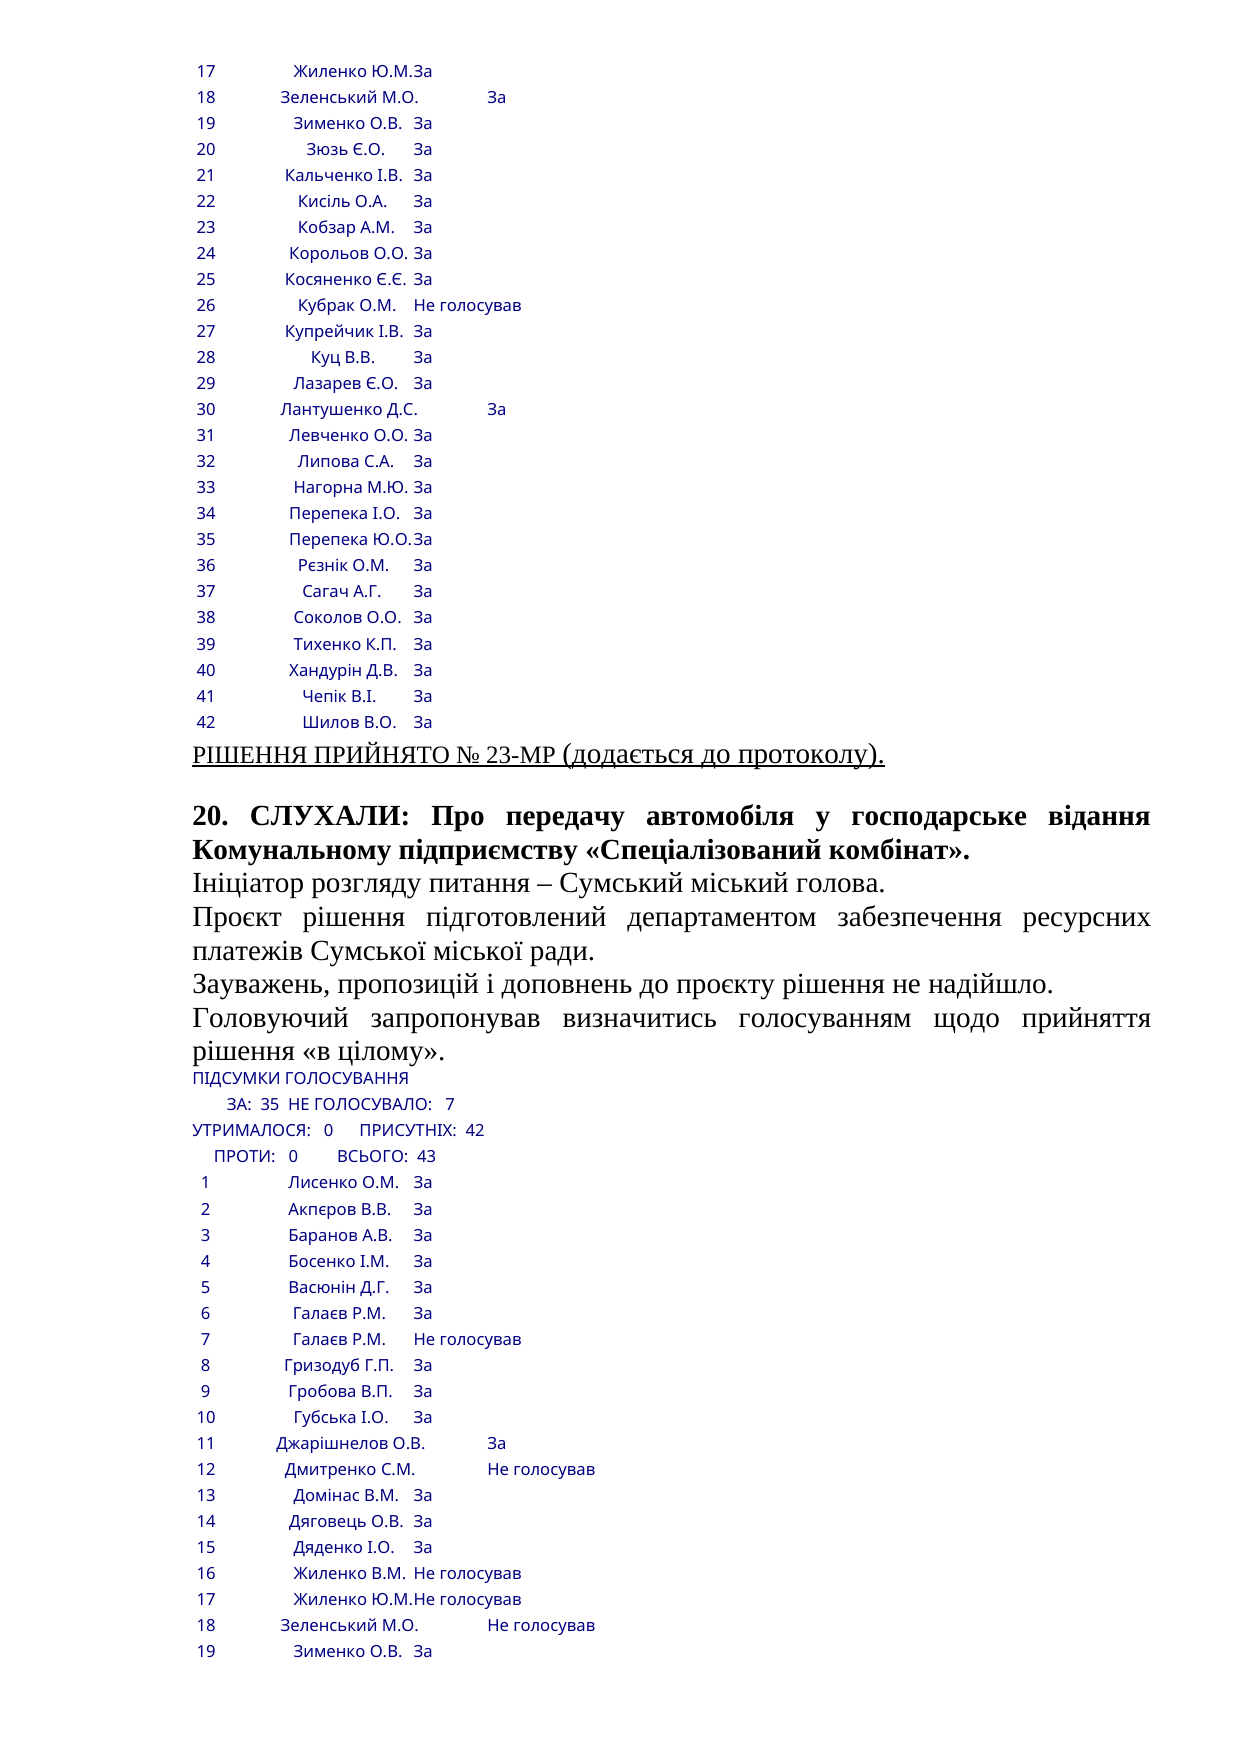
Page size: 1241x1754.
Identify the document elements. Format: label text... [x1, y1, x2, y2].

text 18 Зеленський М.О. Не голосував [192, 1614, 1152, 1636]
text 13 Домінас В.М. За [192, 1483, 1152, 1506]
text 36 Рєзнік О.М. За [192, 554, 1152, 577]
text 20 Зюзь Є.О. За [192, 137, 1152, 160]
text Проєкт рішення підготовлений департаментом забезпечення ресурсних платежів Сумської міської ради. [192, 899, 1152, 966]
text 16 Жиленко В.М. Не голосував [192, 1562, 1152, 1584]
text 7 Галаєв Р.М. Не голосував [192, 1327, 1152, 1350]
text 42 Шилов В.О. За [192, 710, 1152, 733]
text 33 Нагорна М.Ю. За [192, 476, 1152, 498]
text 37 Сагач А.Г. За [192, 580, 1152, 603]
text ЗА: 35 НЕ ГОЛОСУВАЛО: 7 [192, 1093, 1152, 1116]
text 17 Жиленко Ю.М. Не голосував [192, 1588, 1152, 1610]
text 30 Лантушенко Д.С. За [192, 398, 1152, 420]
text Ініціатор розгляду питання – Сумський міський голова. [192, 866, 1152, 899]
text 32 Липова С.А. За [192, 450, 1152, 472]
text 5 Васюнін Д.Г. За [192, 1275, 1152, 1298]
text 26 Кубрак О.М. Не голосував [192, 293, 1152, 316]
text 15 Дяденко І.О. За [192, 1536, 1152, 1558]
text 31 Левченко О.О. За [192, 424, 1152, 446]
text 3 Баранов А.В. За [192, 1223, 1152, 1246]
text РІШЕННЯ ПРИЙНЯТО № 23-МР (додається до протоколу). [192, 736, 1152, 770]
text 19 Зименко О.В. За [192, 1640, 1152, 1662]
text 9 Гробова В.П. За [192, 1379, 1152, 1402]
text Головуючий запропонував визначитись голосуванням щодо прийняття рішення «в цілому». [192, 1000, 1152, 1067]
text 23 Кобзар А.М. За [192, 215, 1152, 238]
text 1 Лисенко О.М. За [192, 1171, 1152, 1194]
text 10 Губська І.О. За [192, 1405, 1152, 1428]
text 14 Дяговець О.В. За [192, 1509, 1152, 1532]
text 25 Косяненко Є.Є. За [192, 267, 1152, 290]
text 27 Купрейчик І.В. За [192, 319, 1152, 342]
text ПІДСУМКИ ГОЛОСУВАННЯ [192, 1067, 1152, 1089]
text 40 Хандурін Д.В. За [192, 658, 1152, 681]
text 11 Джарішнелов О.В. За [192, 1431, 1152, 1454]
text Зауважень, пропозицій і доповнень до проєкту рішення не надійшло. [192, 966, 1152, 1000]
text 8 Гризодуб Г.П. За [192, 1353, 1152, 1376]
text 20. СЛУХАЛИ: Про передачу автомобіля у господарське відання Комунальному підприємству «Спеціалізований комбінат». [192, 798, 1152, 866]
text 24 Корольов О.О. За [192, 241, 1152, 264]
text 41 Чепік В.І. За [192, 684, 1152, 707]
text ПРОТИ: 0 ВСЬОГО: 43 [192, 1145, 1152, 1168]
text 4 Босенко І.М. За [192, 1249, 1152, 1272]
text 6 Галаєв Р.М. За [192, 1301, 1152, 1324]
text 28 Куц В.В. За [192, 346, 1152, 368]
text 18 Зеленський М.О. За [192, 85, 1152, 108]
text 21 Кальченко І.В. За [192, 163, 1152, 186]
text 39 Тихенко К.П. За [192, 632, 1152, 655]
text 17 Жиленко Ю.М. За [192, 59, 1152, 82]
text 12 Дмитренко С.М. Не голосував [192, 1457, 1152, 1480]
text 38 Соколов О.О. За [192, 606, 1152, 629]
text 35 Перепека Ю.О. За [192, 528, 1152, 551]
text 29 Лазарев Є.О. За [192, 372, 1152, 394]
text 2 Акпєров В.В. За [192, 1197, 1152, 1220]
text УТРИМАЛОСЯ: 0 ПРИСУТНІХ: 42 [192, 1119, 1152, 1142]
text 22 Кисіль О.А. За [192, 189, 1152, 212]
text 19 Зименко О.В. За [192, 111, 1152, 134]
text 34 Перепека І.О. За [192, 502, 1152, 524]
